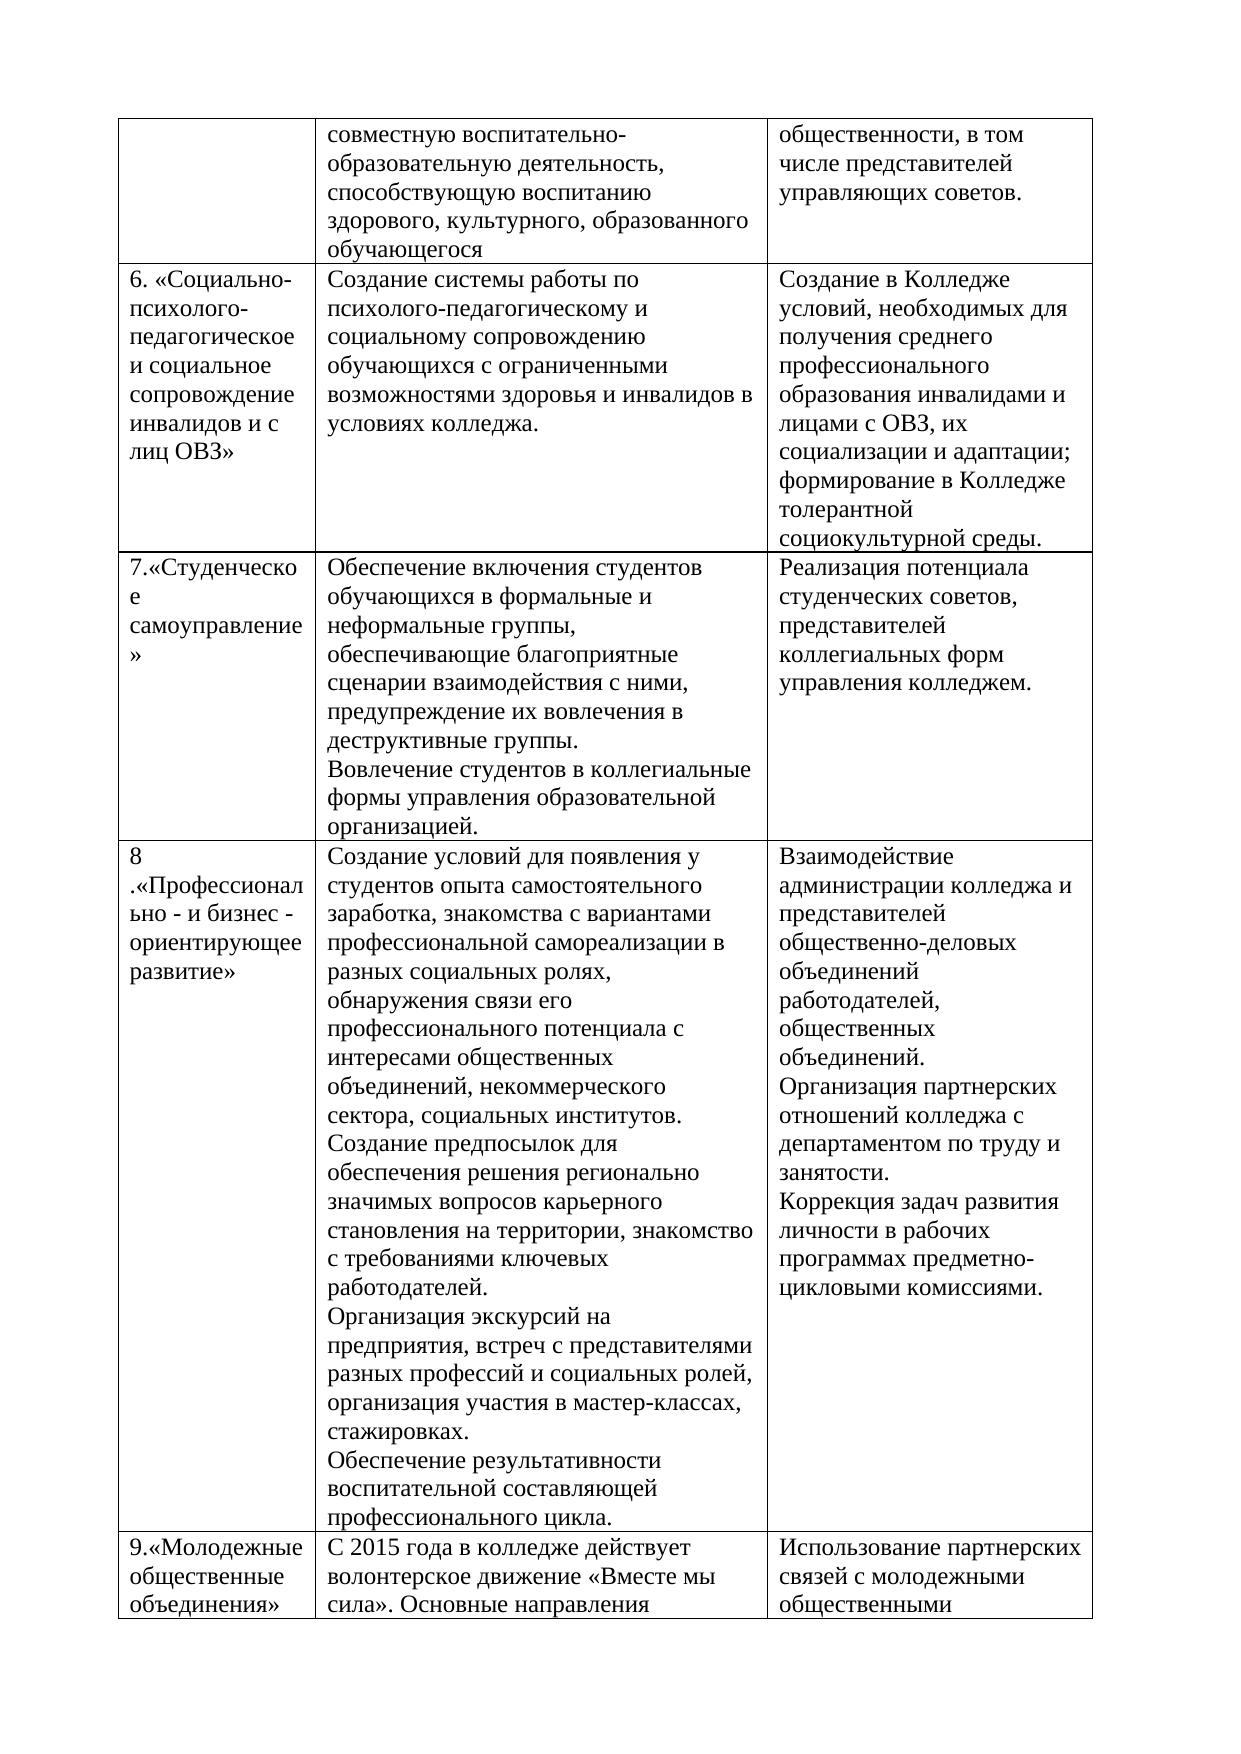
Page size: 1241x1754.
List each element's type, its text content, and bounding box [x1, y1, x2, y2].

table_cell 6. «Социально-психолого-педагогическое и социальное сопровождение инвалидов и с лиц ОВЗ» [119, 264, 315, 551]
table_cell Обеспечение включения студентов обучающихся в формальные и неформальные группы, обеспечивающие благоприятные сценарии взаимодействия с ними, предупреждение их вовлечения в деструктивные группы. Вовлечение студентов в коллегиальные формы управления образовательной организацией. [316, 553, 767, 840]
table_cell 7.«Студенческое самоуправление» [119, 553, 315, 840]
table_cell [316, 1532, 767, 1618]
table_cell Создание условий для появления у студентов опыта самостоятельного заработка, знакомства с вариантами профессиональной самореализации в разных социальных ролях, обнаружения связи его профессионального потенциала с интересами общественных объединений, некоммерческого сектора, социальных институтов. Создание предпосылок для обеспечения решения регионально значимых вопросов карьерного становления на территории, знакомство с требованиями ключевых работодателей. Организация экскурсий на предприятия, встреч с представителями разных профессий и социальных ролей, организация участия в мастер-классах, стажировках. Обеспечение результативности воспитательной составляющей профессионального цикла. [316, 841, 767, 1531]
table_cell 8.«Профессионально - и бизнес - ориентирующее развитие» [119, 841, 315, 1531]
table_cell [768, 119, 1092, 263]
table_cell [316, 119, 767, 263]
table_cell Создание в Колледже условий, необходимых для получения среднего профессионального образования инвалидами и лицами с ОВЗ, их социализации и адаптации; формирование в Колледже толерантной социокультурной среды. [768, 264, 1092, 551]
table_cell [119, 1532, 315, 1618]
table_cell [768, 1532, 1092, 1618]
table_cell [119, 119, 315, 263]
table_cell Взаимодействие администрации колледжа и представителей общественно-деловых объединений работодателей, общественных объединений. Организация партнерских отношений колледжа с департаментом по труду и занятости. Коррекция задач развития личности в рабочих программах предметно-цикловыми комиссиями. [768, 841, 1092, 1531]
table_cell Создание системы работы по психолого-педагогическому и социальному сопровождению обучающихся с ограниченными возможностями здоровья и инвалидов в условиях колледжа. [316, 264, 767, 551]
table_cell Реализация потенциала студенческих советов, представителей коллегиальных форм управления колледжем. [768, 553, 1092, 840]
